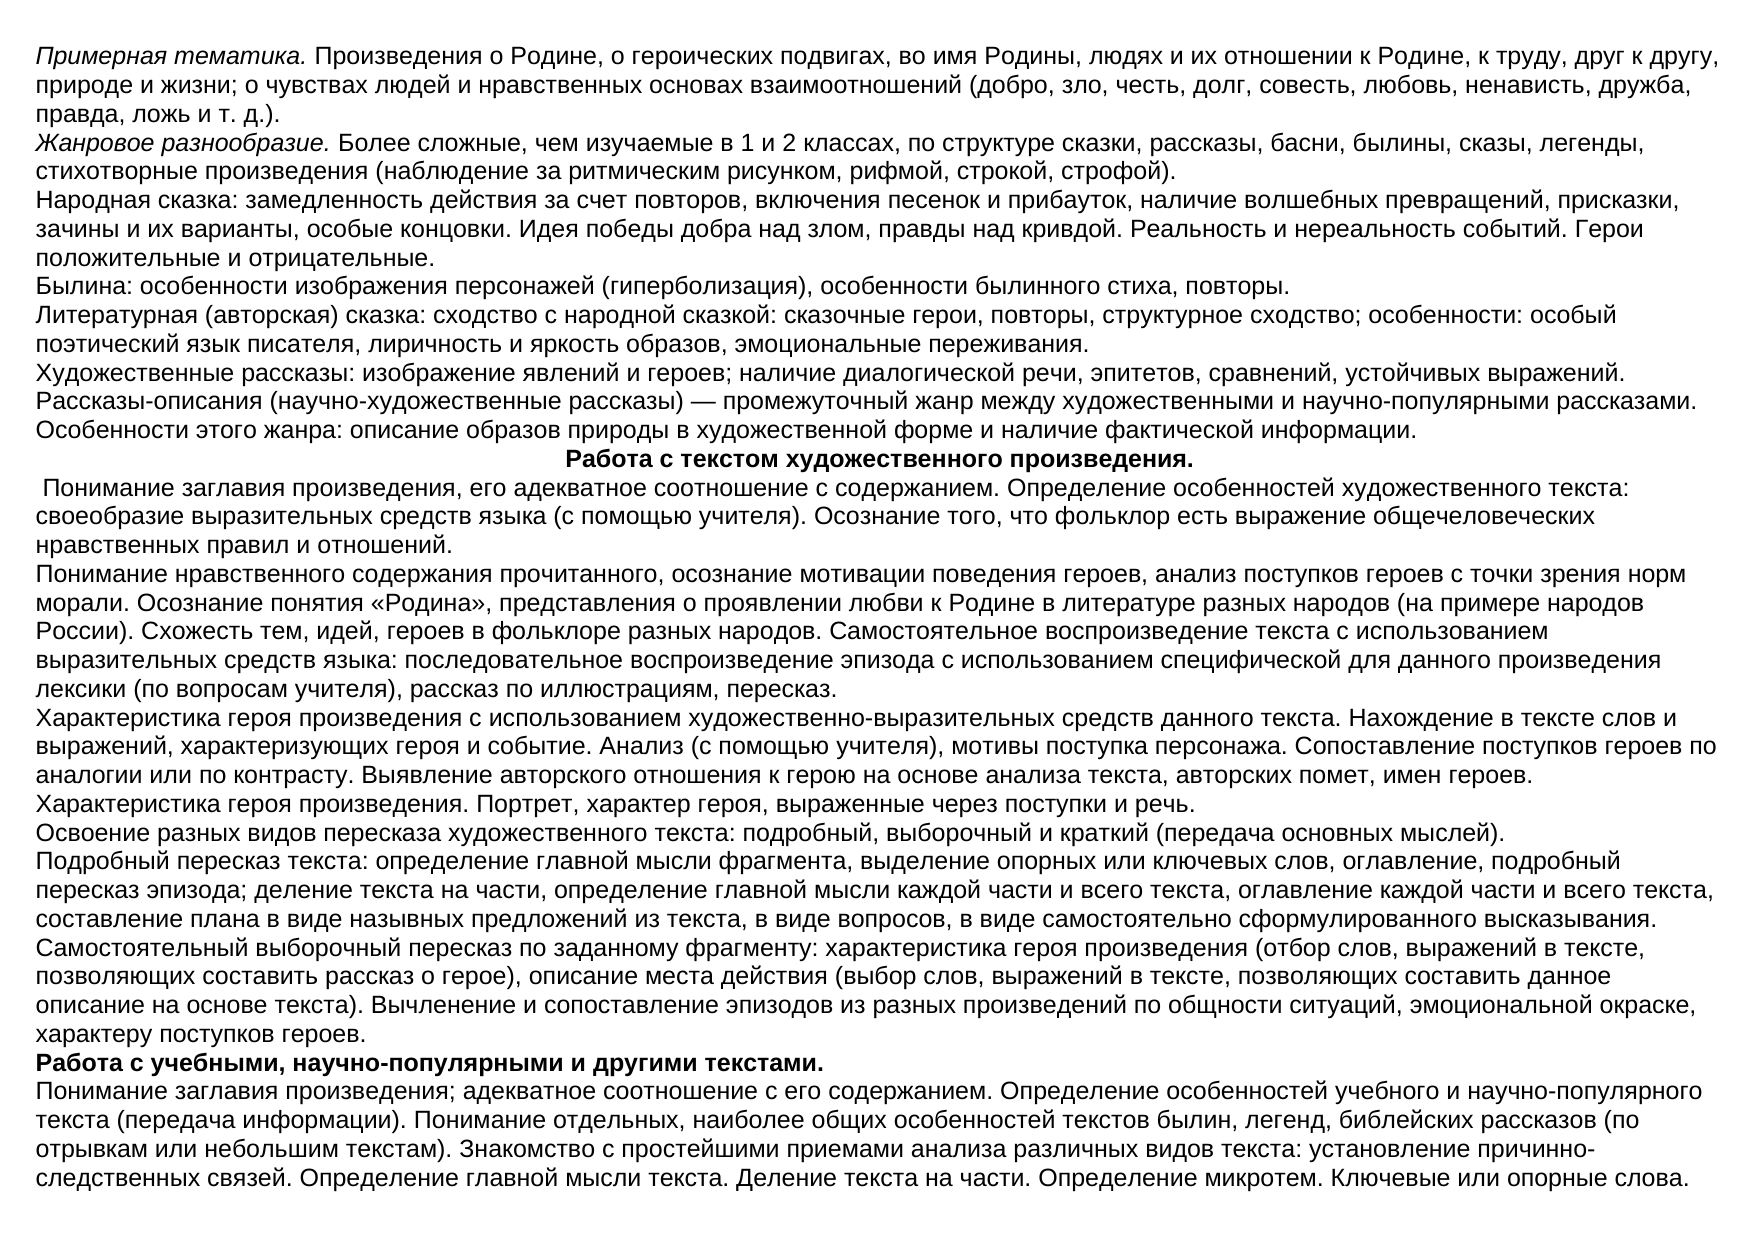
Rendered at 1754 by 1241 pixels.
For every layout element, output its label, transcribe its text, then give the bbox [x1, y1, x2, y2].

text Работа с учебными, научно-популярными и другими текстами. [35, 1048, 1724, 1076]
text Подробный пересказ текста: определение главной мысли фрагмента, выделение опорных или ключевых слов, оглавление, подробный пересказ эпизода; деление текста на части, определение главной мысли каждой части и всего текста, оглавление каждой части и всего текста, составление плана в виде назывных предложений из текста, в виде вопросов, в виде самостоятельно сформулированного высказывания. [35, 846, 1724, 933]
text Характеристика героя произведения с использованием художественно-выразительных средств данного текста. Нахождение в тексте слов и выражений, характеризующих героя и событие. Анализ (с помощью учителя), мотивы поступка персонажа. Сопоставление поступков героев по аналогии или по контрасту. Выявление авторского отношения к герою на основе анализа текста, авторских помет, имен героев. [35, 703, 1724, 789]
text Понимание нравственного содержания прочитанного, осознание мотивации поведения героев, анализ поступков героев с точки зрения норм морали. Осознание понятия «Родина», представления о проявлении любви к Родине в литературе разных народов (на примере народов России). Схожесть тем, идей, героев в фольклоре разных народов. Самостоятельное воспроизведение текста с использованием выразительных средств языка: последовательное воспроизведение эпизода с использованием специфической для данного произведения лексики (по вопросам учителя), рассказ по иллюстрациям, пересказ. [35, 559, 1724, 703]
text Былина: особенности изображения персонажей (гиперболизация), особенности былинного стиха, повторы. [35, 271, 1724, 300]
text Литературная (авторская) сказка: сходство с народной сказкой: сказочные герои, повторы, структурное сходство; особенности: особый поэтический язык писателя, лиричность и яркость образов, эмоциональные переживания. [35, 300, 1724, 358]
text Художественные рассказы: изображение явлений и героев; наличие диалогической речи, эпитетов, сравнений, устойчивых выражений. [35, 358, 1724, 386]
text Характеристика героя произведения. Портрет, характер героя, выраженные через поступки и речь. [35, 789, 1724, 818]
text Примерная тематика. Произведения о Родине, о героических подвигах, во имя Родины, людях и их отношении к Родине, к труду, друг к другу, природе и жизни; о чувствах людей и нравственных основах взаимоотношений (добро, зло, честь, долг, совесть, любовь, ненависть, дружба, правда, ложь и т. д.). [35, 41, 1724, 128]
text Освоение разных видов пересказа художественного текста: подробный, выборочный и краткий (передача основных мыслей). [35, 818, 1724, 846]
text Рассказы-описания (научно-художественные рассказы) — промежуточный жанр между художественными и научно-популярными рассказами. Особенности этого жанра: описание образов природы в художественной форме и наличие фактической информации. [35, 386, 1724, 444]
text Жанровое разнообразие. Более сложные, чем изучаемые в 1 и 2 классах, по структуре сказки, рассказы, басни, былины, сказы, легенды, стихотворные произведения (наблюдение за ритмическим рисунком, рифмой, строкой, строфой). [35, 128, 1724, 185]
text Самостоятельный выборочный пересказ по заданному фрагменту: характеристика героя произведения (отбор слов, выражений в тексте, позволяющих составить рассказ о герое), описание места действия (выбор слов, выражений в тексте, позволяющих составить данное описание на основе текста). Вычленение и сопоставление эпизодов из разных произведений по общности ситуаций, эмоциональной окраске, характеру поступков героев. [35, 933, 1724, 1048]
text Понимание заглавия произведения, его адекватное соотношение с содержанием. Определение особенностей художественного текста: своеобразие выразительных средств языка (с помощью учителя). Осознание того, что фольклор есть выражение общечеловеческих нравственных правил и отношений. [35, 473, 1724, 559]
text Народная сказка: замедленность действия за счет повторов, включения песенок и прибауток, наличие волшебных превращений, присказки, зачины и их варианты, особые концовки. Идея победы добра над злом, правды над кривдой. Реальность и нереальность событий. Герои положительные и отрицательные. [35, 185, 1724, 271]
text Работа с текстом художественного произведения. [35, 444, 1724, 473]
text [35, 1076, 1724, 1191]
